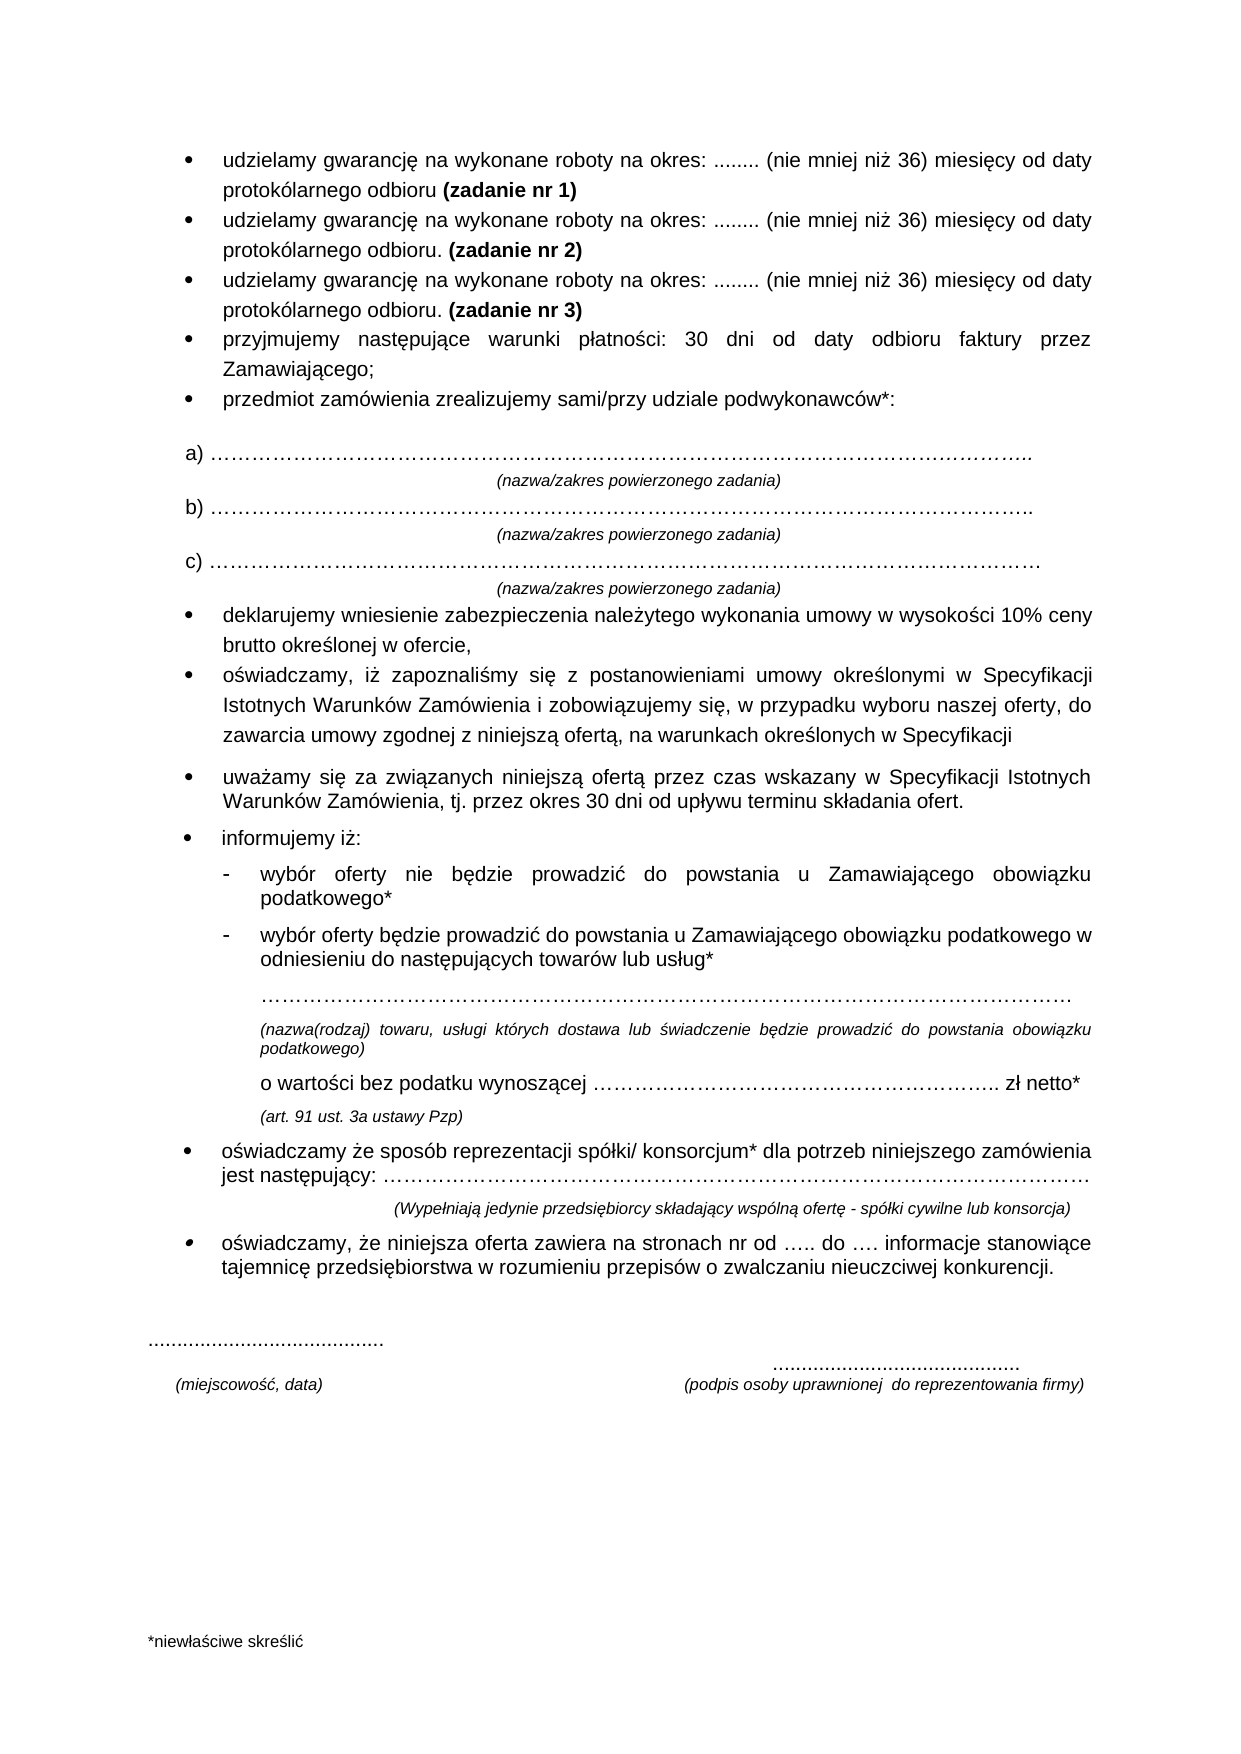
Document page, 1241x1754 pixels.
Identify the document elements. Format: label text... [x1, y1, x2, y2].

list oświadczamy, iż zapoznaliśmy się z postanowieniami umowy określonymi w Specyfikacji Istotnych Warunków Zamówienia i zobowiązujemy się, w przypadku wyboru naszej oferty, do zawarcia umowy zgodnej z niniejszą ofertą, na warunkach określonych w Specyfikacji [185, 663, 1093, 746]
text (miejscowość, data) (podpis osoby uprawnionej do reprezentowania firmy) [148, 1374, 1093, 1394]
list udzielamy gwarancję na wykonane roboty na okres: ........ (nie mniej niż 36) miesięcy od daty protokólarnego odbioru. (zadanie nr 3) [185, 267, 1093, 321]
text a) ……………………………………………………………………………………………………….. [185, 441, 1093, 465]
text ……………………………………………………………………………………………………… [260, 983, 1093, 1007]
text (nazwa/zakres powierzonego zadania) [185, 471, 1093, 490]
list uważamy się za związanych niniejszą ofertą przez czas wskazany w Specyfikacji Istotnych Warunków Zamówienia, tj. przez okres 30 dni od upływu terminu składania ofert. [185, 765, 1093, 813]
text (Wypełniają jedynie przedsiębiorcy składający wspólną ofertę - spółki cywilne lub konsorcja) [260, 1199, 1093, 1218]
list udzielamy gwarancję na wykonane roboty na okres: ........ (nie mniej niż 36) miesięcy od daty protokólarnego odbioru (zadanie nr 1) [185, 148, 1093, 202]
list oświadczamy, że niniejsza oferta zawiera na stronach nr od ….. do …. informacje stanowiące tajemnicę przedsiębiorstwa w rozumieniu przepisów o zwalczaniu nieuczciwej konkurencji. [184, 1231, 1093, 1279]
text (nazwa(rodzaj) towaru, usługi których dostawa lub świadczenie będzie prowadzić do powstania obowiązku podatkowego) [260, 1019, 1093, 1058]
list wybór oferty nie będzie prowadzić do powstania u Zamawiającego obowiązku podatkowego* [223, 862, 1093, 910]
text o wartości bez podatku wynoszącej ………………………………………………….. zł netto* [260, 1070, 1093, 1094]
text ......................................... ........................................... [148, 1327, 1093, 1374]
list przyjmujemy następujące warunki płatności: 30 dni od daty odbioru faktury przez Zamawiającego; [185, 327, 1093, 381]
text c) ………………………………………………………………………………………………………… [185, 549, 1093, 573]
list wybór oferty będzie prowadzić do powstania u Zamawiającego obowiązku podatkowego w odniesieniu do następujących towarów lub usług* [223, 922, 1093, 971]
list przedmiot zamówienia zrealizujemy sami/przy udziale podwykonawców*: [185, 387, 1093, 411]
text (art. 91 ust. 3a ustawy Pzp) [260, 1107, 1093, 1126]
list deklarujemy wniesienie zabezpieczenia należytego wykonania umowy w wysokości 10% ceny brutto określonej w ofercie, [185, 603, 1093, 657]
list informujemy iż: [184, 825, 1093, 849]
text (nazwa/zakres powierzonego zadania) [185, 579, 1093, 598]
text b) ……………………………………………………………………………………………………….. [185, 495, 1093, 519]
list oświadczamy że sposób reprezentacji spółki/ konsorcjum* dla potrzeb niniejszego zamówienia jest następujący: ………………………………………………………………………………………… [184, 1138, 1093, 1186]
list udzielamy gwarancję na wykonane roboty na okres: ........ (nie mniej niż 36) miesięcy od daty protokólarnego odbioru. (zadanie nr 2) [185, 207, 1093, 261]
text (nazwa/zakres powierzonego zadania) [185, 525, 1093, 544]
